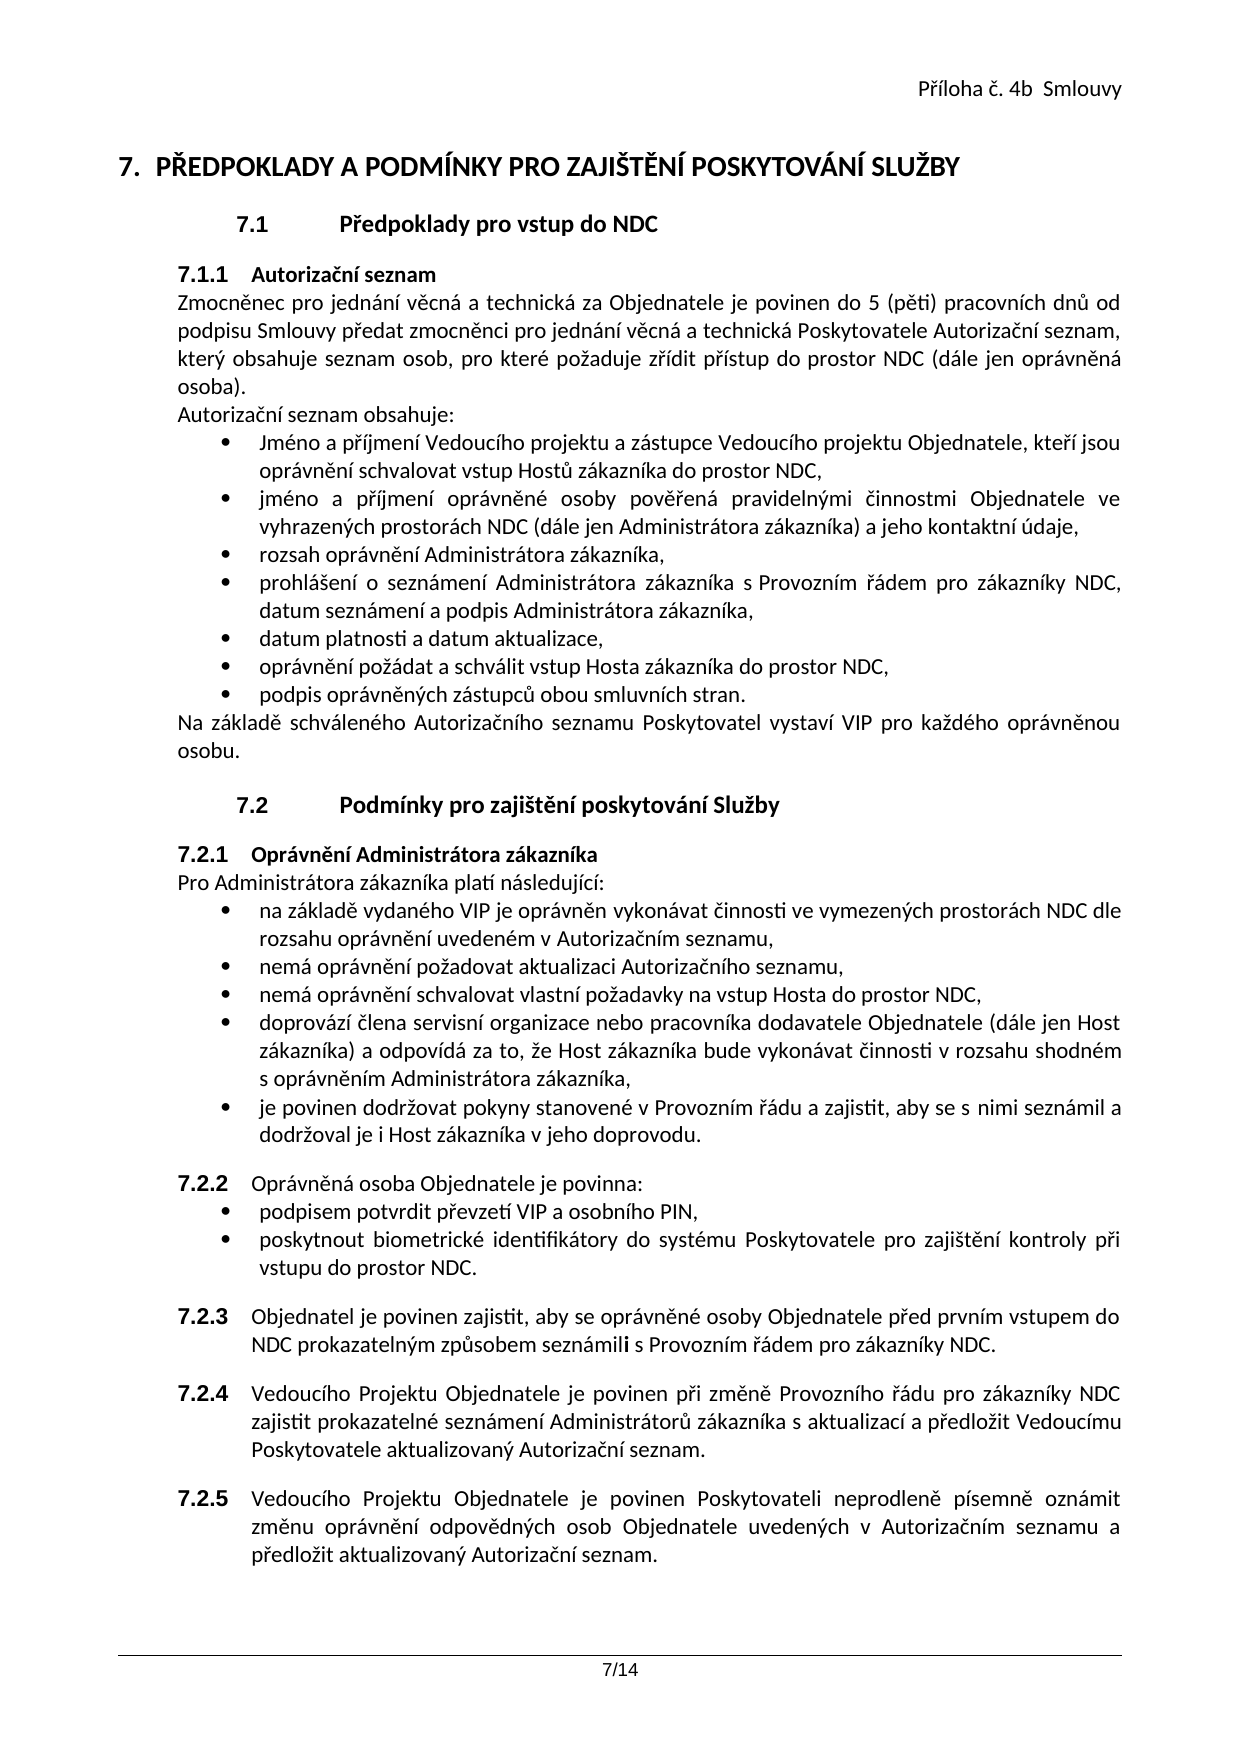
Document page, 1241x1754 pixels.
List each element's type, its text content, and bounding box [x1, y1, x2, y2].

list jméno a příjmení oprávněné osoby pověřená pravidelnými činnostmi Objednatele ve vyhrazených prostorách NDC (dále jen Administrátora zákazníka) a jeho kontaktní údaje, [222, 484, 1122, 540]
list podpisem potvrdit převzetí VIP a osobního PIN, [222, 1197, 1122, 1226]
subtitle Objednatel je povinen zajistit, aby se oprávněné osoby Objednatele před prvním vstupem do NDC prokazatelným způsobem seznámili s Provozním řádem pro zákazníky NDC. [177, 1302, 1122, 1358]
subtitle Vedoucího Projektu Objednatele je povinen při změně Provozního řádu pro zákazníky NDC zajistit prokazatelné seznámení Administrátorů zákazníka s aktualizací a předložit Vedoucímu Poskytovatele aktualizovaný Autorizační seznam. [177, 1379, 1122, 1463]
subtitle Podmínky pro zajištění poskytování Služby [177, 789, 1122, 819]
list prohlášení o seznámení Administrátora zákazníka s Provozním řádem pro zákazníky NDC, datum seznámení a podpis Administrátora zákazníka, [222, 568, 1122, 624]
list datum platnosti a datum aktualizace, [222, 624, 1122, 652]
list poskytnout biometrické identifikátory do systému Poskytovatele pro zajištění kontroly při vstupu do prostor NDC. [222, 1226, 1122, 1282]
subtitle Předpoklady pro vstup do NDC [177, 208, 1122, 239]
list podpis oprávněných zástupců obou smluvních stran. [222, 680, 1122, 708]
subtitle Vedoucího Projektu Objednatele je povinen Poskytovateli neprodleně písemně oznámit změnu oprávnění odpovědných osob Objednatele uvedených v Autorizačním seznamu a předložit aktualizovaný Autorizační seznam. [177, 1484, 1122, 1568]
list doprovází člena servisní organizace nebo pracovníka dodavatele Objednatele (dále jen Host zákazníka) a odpovídá za to, že Host zákazníka bude vykonávat činnosti v rozsahu shodném s oprávněním Administrátora zákazníka, [222, 1008, 1122, 1093]
list je povinen dodržovat pokyny stanovené v Provozním řádu a zajistit, aby se s nimi seznámil a dodržoval je i Host zákazníka v jeho doprovodu. [222, 1093, 1122, 1149]
subtitle Autorizační seznam [177, 260, 1122, 288]
list na základě vydaného VIP je oprávněn vykonávat činnosti ve vymezených prostorách NDC dle rozsahu oprávnění uvedeném v Autorizačním seznamu, [222, 896, 1122, 952]
text Autorizační seznam obsahuje: [118, 400, 1122, 428]
text Zmocněnec pro jednání věcná a technická za Objednatele je povinen do 5 (pěti) pracovních dnů od podpisu Smlouvy předat zmocněnci pro jednání věcná a technická Poskytovatele Autorizační seznam, který obsahuje seznam osob, pro které požaduje zřídit přístup do prostor NDC (dále jen oprávněná osoba). [177, 288, 1122, 400]
list oprávnění požádat a schválit vstup Hosta zákazníka do prostor NDC, [222, 652, 1122, 680]
subtitle Oprávnění Administrátora zákazníka [177, 840, 1122, 868]
subtitle Oprávněná osoba Objednatele je povinna: [177, 1169, 1122, 1197]
list nemá oprávnění schvalovat vlastní požadavky na vstup Hosta do prostor NDC, [222, 981, 1122, 1008]
subtitle předpoklady A podmínky pro zajištění poskytování Služby [118, 148, 1122, 183]
list rozsah oprávnění Administrátora zákazníka, [222, 540, 1122, 568]
list Jméno a příjmení Vedoucího projektu a zástupce Vedoucího projektu Objednatele, kteří jsou oprávnění schvalovat vstup Hostů zákazníka do prostor NDC, [222, 428, 1122, 484]
list nemá oprávnění požadovat aktualizaci Autorizačního seznamu, [222, 952, 1122, 981]
text Na základě schváleného Autorizačního seznamu Poskytovatel vystaví VIP pro každého oprávněnou osobu. [177, 708, 1122, 764]
text Pro Administrátora zákazníka platí následující: [177, 868, 1122, 896]
